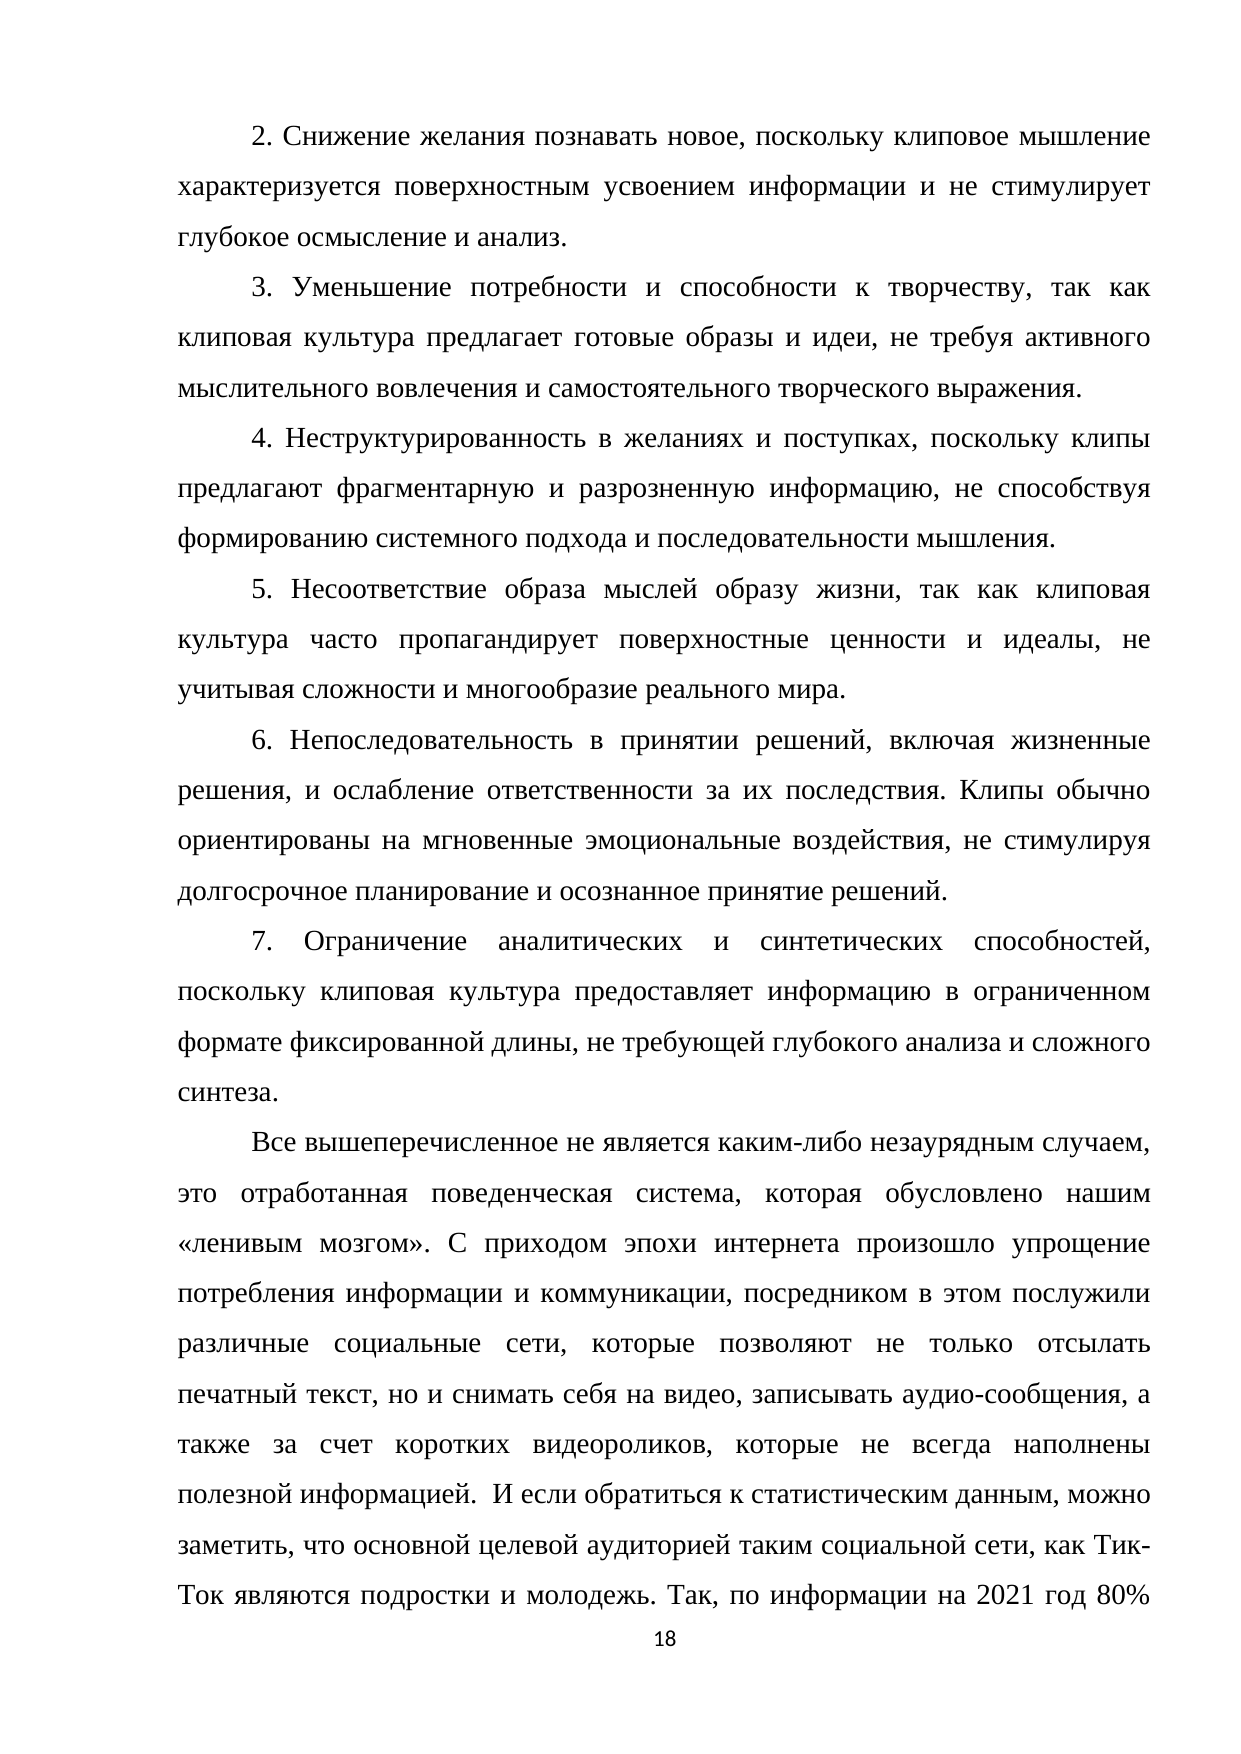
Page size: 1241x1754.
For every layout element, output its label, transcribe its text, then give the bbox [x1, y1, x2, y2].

text 3. Уменьшение потребности и способности к творчеству, так как клиповая культура предлагает готовые образы и идеи, не требуя активного мыслительного вовлечения и самостоятельного творческого выражения. [177, 269, 1152, 403]
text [177, 1124, 1152, 1611]
text 6. Непоследовательность в принятии решений, включая жизненные решения, и ослабление ответственности за их последствия. Клипы обычно ориентированы на мгновенные эмоциональные воздействия, не стимулируя долгосрочное планирование и осознанное принятие решений. [177, 722, 1152, 906]
text 2. Снижение желания познавать новое, поскольку клиповое мышление характеризуется поверхностным усвоением информации и не стимулирует глубокое осмысление и анализ. [177, 118, 1152, 252]
text 5. Несоответствие образа мыслей образу жизни, так как клиповая культура часто пропагандирует поверхностные ценности и идеалы, не учитывая сложности и многообразие реального мира. [177, 571, 1152, 705]
text 7. Ограничение аналитических и синтетических способностей, поскольку клиповая культура предоставляет информацию в ограниченном формате фиксированной длины, не требующей глубокого анализа и сложного синтеза. [177, 923, 1152, 1108]
text 4. Неструктурированность в желаниях и поступках, поскольку клипы предлагают фрагментарную и разрозненную информацию, не способствуя формированию системного подхода и последовательности мышления. [177, 420, 1152, 554]
